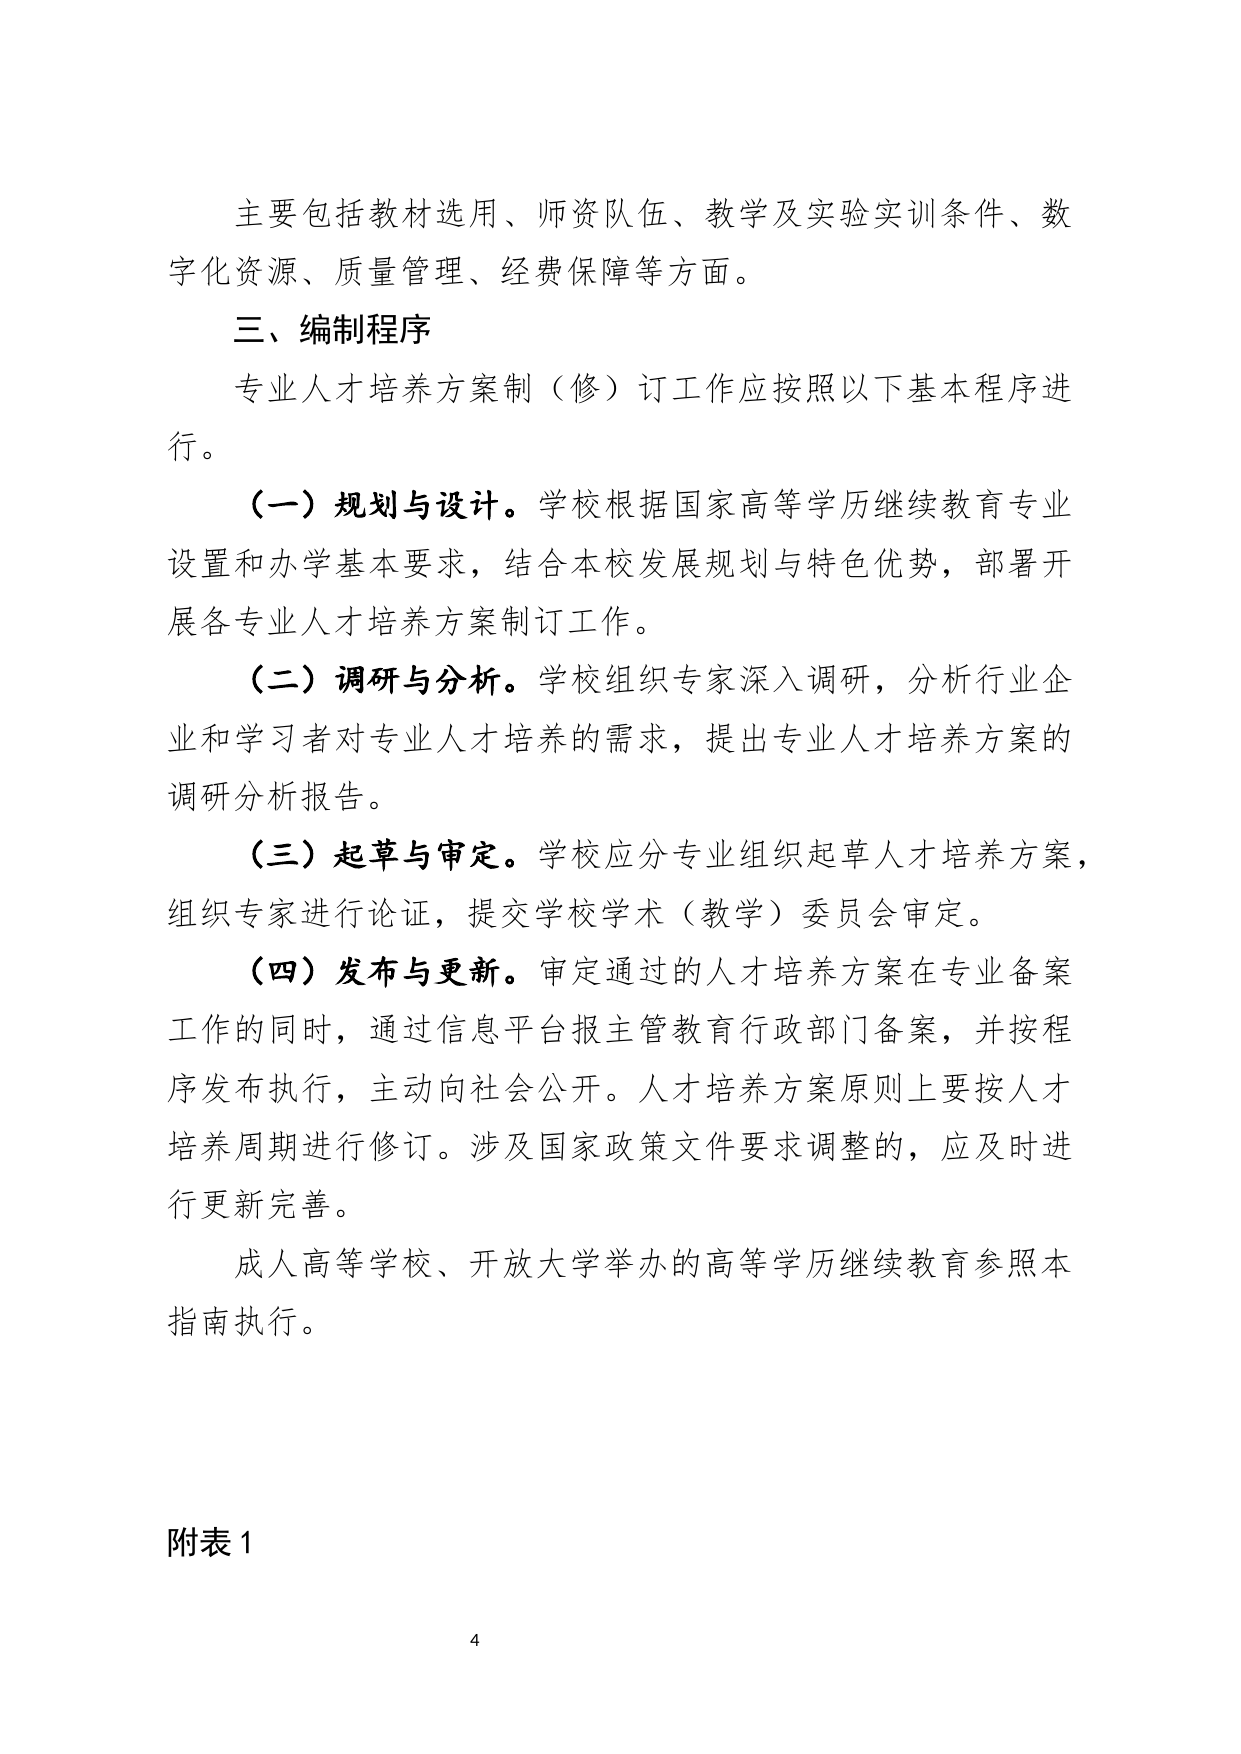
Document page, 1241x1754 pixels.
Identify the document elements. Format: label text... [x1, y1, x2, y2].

text 三、编制程序 [165, 295, 1075, 353]
text （一）规划与设计。学校根据国家高等学历继续教育专业设置和办学基本要求，结合本校发展规划与特色优势，部署开展各专业人才培养方案制订工作。 [165, 470, 1075, 645]
text 附表1 [165, 1507, 1075, 1566]
text 主要包括教材选用、师资队伍、教学及实验实训条件、数字化资源、质量管理、经费保障等方面。 [165, 178, 1075, 295]
text （四）发布与更新。审定通过的人才培养方案在专业备案工作的同时，通过信息平台报主管教育行政部门备案，并按程序发布执行，主动向社会公开。人才培养方案原则上要按人才培养周期进行修订。涉及国家政策文件要求调整的，应及时进行更新完善。 [165, 937, 1075, 1228]
text （三）起草与审定。学校应分专业组织起草人才培养方案，组织专家进行论证，提交学校学术（教学）委员会审定。 [165, 820, 1075, 937]
text （二）调研与分析。学校组织专家深入调研，分析行业企业和学习者对专业人才培养的需求，提出专业人才培养方案的调研分析报告。 [165, 645, 1075, 820]
text 专业人才培养方案制（修）订工作应按照以下基本程序进行。 [165, 353, 1075, 470]
text 成人高等学校、开放大学举办的高等学历继续教育参照本指南执行。 [165, 1228, 1075, 1345]
